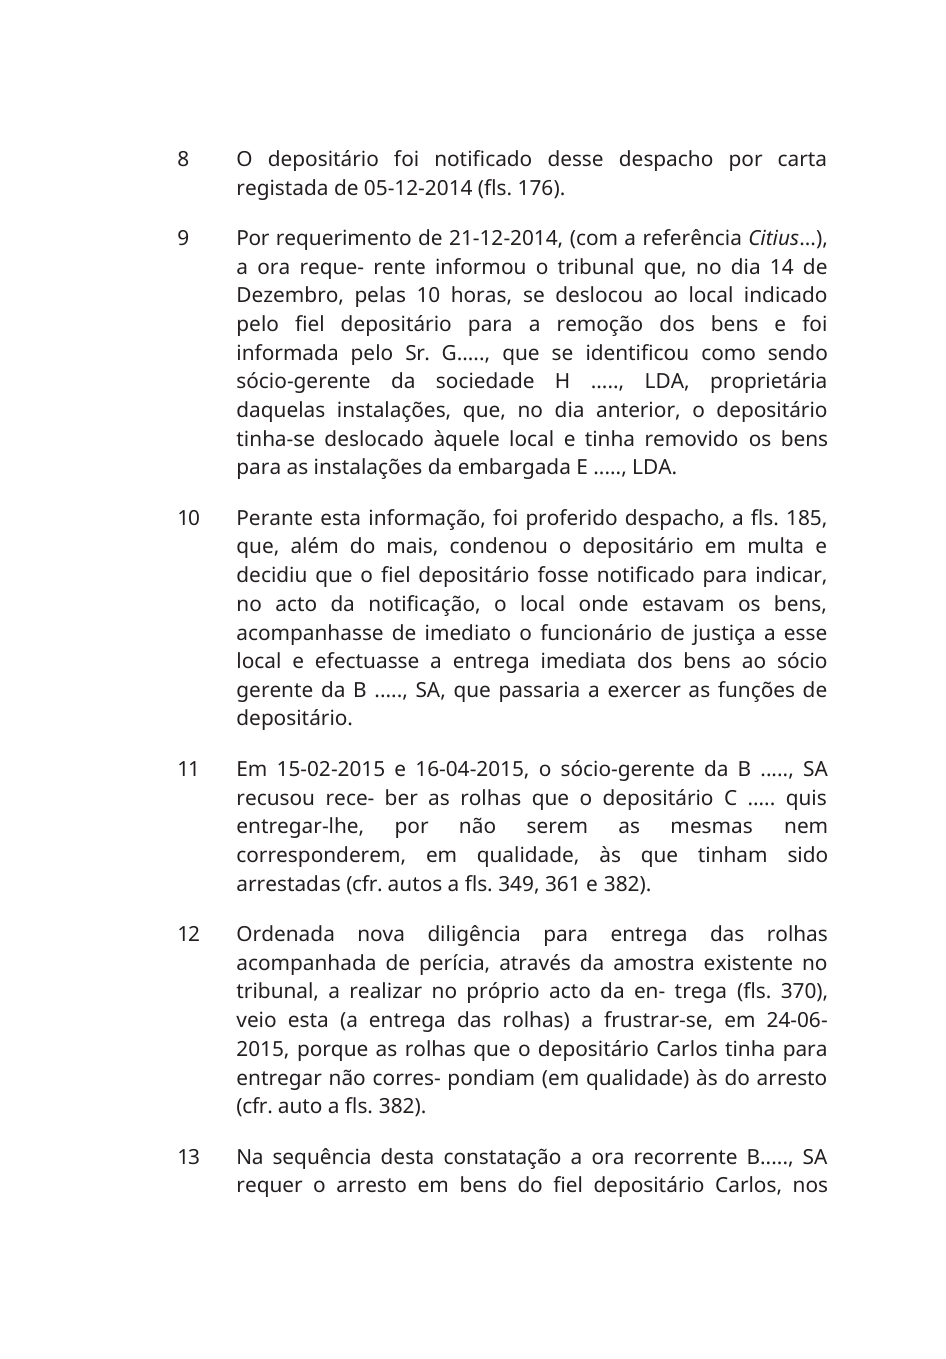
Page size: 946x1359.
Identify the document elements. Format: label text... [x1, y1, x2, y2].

list Em 15-02-2015 e 16-04-2015, o sócio-gerente da B ....., SA recusou rece- ber as rolhas que o depositário C ..... quis entregar-lhe, por não serem as mesmas nem corresponderem, em qualidade, às que tinham sido arrestadas (cfr. autos a fls. 349, 361 e 382). [177, 754, 828, 897]
list Ordenada nova diligência para entrega das rolhas acompanhada de perícia, através da amostra existente no tribunal, a realizar no próprio acto da en- trega (fls. 370), veio esta (a entrega das rolhas) a frustrar-se, em 24-06-2015, porque as rolhas que o depositário Carlos tinha para entregar não corres- pondiam (em qualidade) às do arresto (cfr. auto a fls. 382). [177, 919, 828, 1120]
list O depositário foi notificado desse despacho por carta registada de 05-12-2014 (fls. 176). [177, 144, 828, 201]
list Perante esta informação, foi proferido despacho, a fls. 185, que, além do mais, condenou o depositário em multa e decidiu que o fiel depositário fosse notificado para indicar, no acto da notificação, o local onde estavam os bens, acompanhasse de imediato o funcionário de justiça a esse local e efectuasse a entrega imediata dos bens ao sócio gerente da B ....., SA, que passaria a exercer as funções de depositário. [177, 503, 828, 732]
list Por requerimento de 21-12-2014, (com a referência Citius...), a ora reque- rente informou o tribunal que, no dia 14 de Dezembro, pelas 10 horas, se deslocou ao local indicado pelo fiel depositário para a remoção dos bens e foi informada pelo Sr. G....., que se identificou como sendo sócio-gerente da sociedade H ....., LDA, proprietária daquelas instalações, que, no dia anterior, o depositário tinha-se deslocado àquele local e tinha removido os bens para as instalações da embargada E ....., LDA. [177, 223, 828, 481]
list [177, 1142, 828, 1199]
